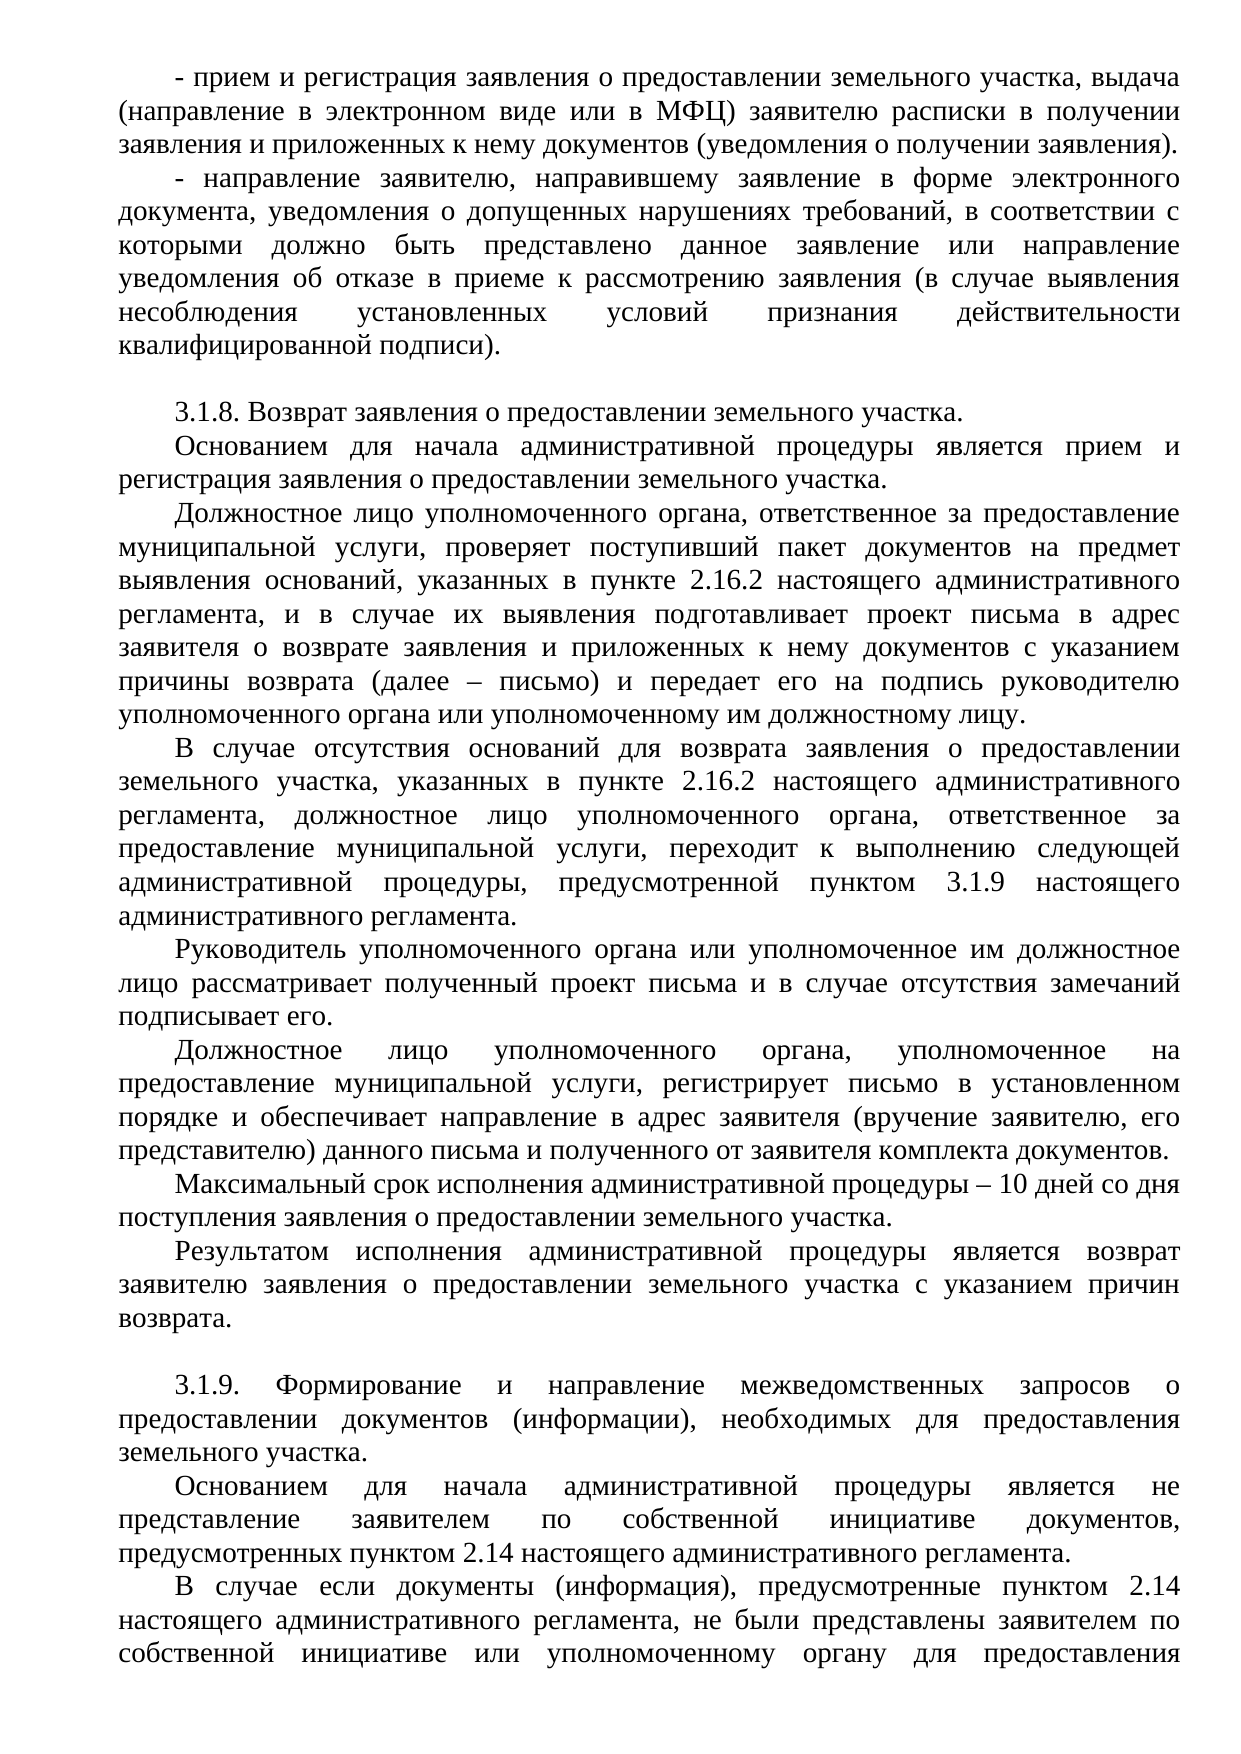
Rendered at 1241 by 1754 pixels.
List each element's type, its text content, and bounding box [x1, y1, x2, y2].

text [118, 1568, 1181, 1669]
text - направление заявителю, направившему заявление в форме электронного документа, уведомления о допущенных нарушениях требований, в соответствии с которыми должно быть представлено данное заявление или направление уведомления об отказе в приеме к рассмотрению заявления (в случае выявления несоблюдения установленных условий признания действительности квалифицированной подписи). [118, 160, 1181, 361]
text Основанием для начала административной процедуры является прием и регистрация заявления о предоставлении земельного участка. [118, 428, 1181, 495]
text Результатом исполнения административной процедуры является возврат заявителю заявления о предоставлении земельного участка с указанием причин возврата. [118, 1233, 1181, 1334]
text - прием и регистрация заявления о предоставлении земельного участка, выдача (направление в электронном виде или в МФЦ) заявителю расписки в получении заявления и приложенных к нему документов (уведомления о получении заявления). [118, 59, 1181, 160]
text Основанием для начала административной процедуры является не представление заявителем по собственной инициативе документов, предусмотренных пунктом 2.14 настоящего административного регламента. [118, 1468, 1181, 1568]
text Должностное лицо уполномоченного органа, ответственное за предоставление муниципальной услуги, проверяет поступивший пакет документов на предмет выявления оснований, указанных в пункте 2.16.2 настоящего административного регламента, и в случае их выявления подготавливает проект письма в адрес заявителя о возврате заявления и приложенных к нему документов с указанием причины возврата (далее – письмо) и передает его на подпись руководителю уполномоченного органа или уполномоченному им должностному лицу. [118, 495, 1181, 730]
text Максимальный срок исполнения административной процедуры – 10 дней со дня поступления заявления о предоставлении земельного участка. [118, 1166, 1181, 1233]
text 3.1.8. Возврат заявления о предоставлении земельного участка. [118, 394, 1181, 428]
text Руководитель уполномоченного органа или уполномоченное им должностное лицо рассматривает полученный проект письма и в случае отсутствия замечаний подписывает его. [118, 931, 1181, 1032]
text В случае отсутствия оснований для возврата заявления о предоставлении земельного участка, указанных в пункте 2.16.2 настоящего административного регламента, должностное лицо уполномоченного органа, ответственное за предоставление муниципальной услуги, переходит к выполнению следующей административной процедуры, предусмотренной пунктом 3.1.9 настоящего административного регламента. [118, 730, 1181, 931]
text Должностное лицо уполномоченного органа, уполномоченное на предоставление муниципальной услуги, регистрирует письмо в установленном порядке и обеспечивает направление в адрес заявителя (вручение заявителю, его представителю) данного письма и полученного от заявителя комплекта документов. [118, 1032, 1181, 1166]
text 3.1.9. Формирование и направление межведомственных запросов о предоставлении документов (информации), необходимых для предоставления земельного участка. [118, 1367, 1181, 1468]
